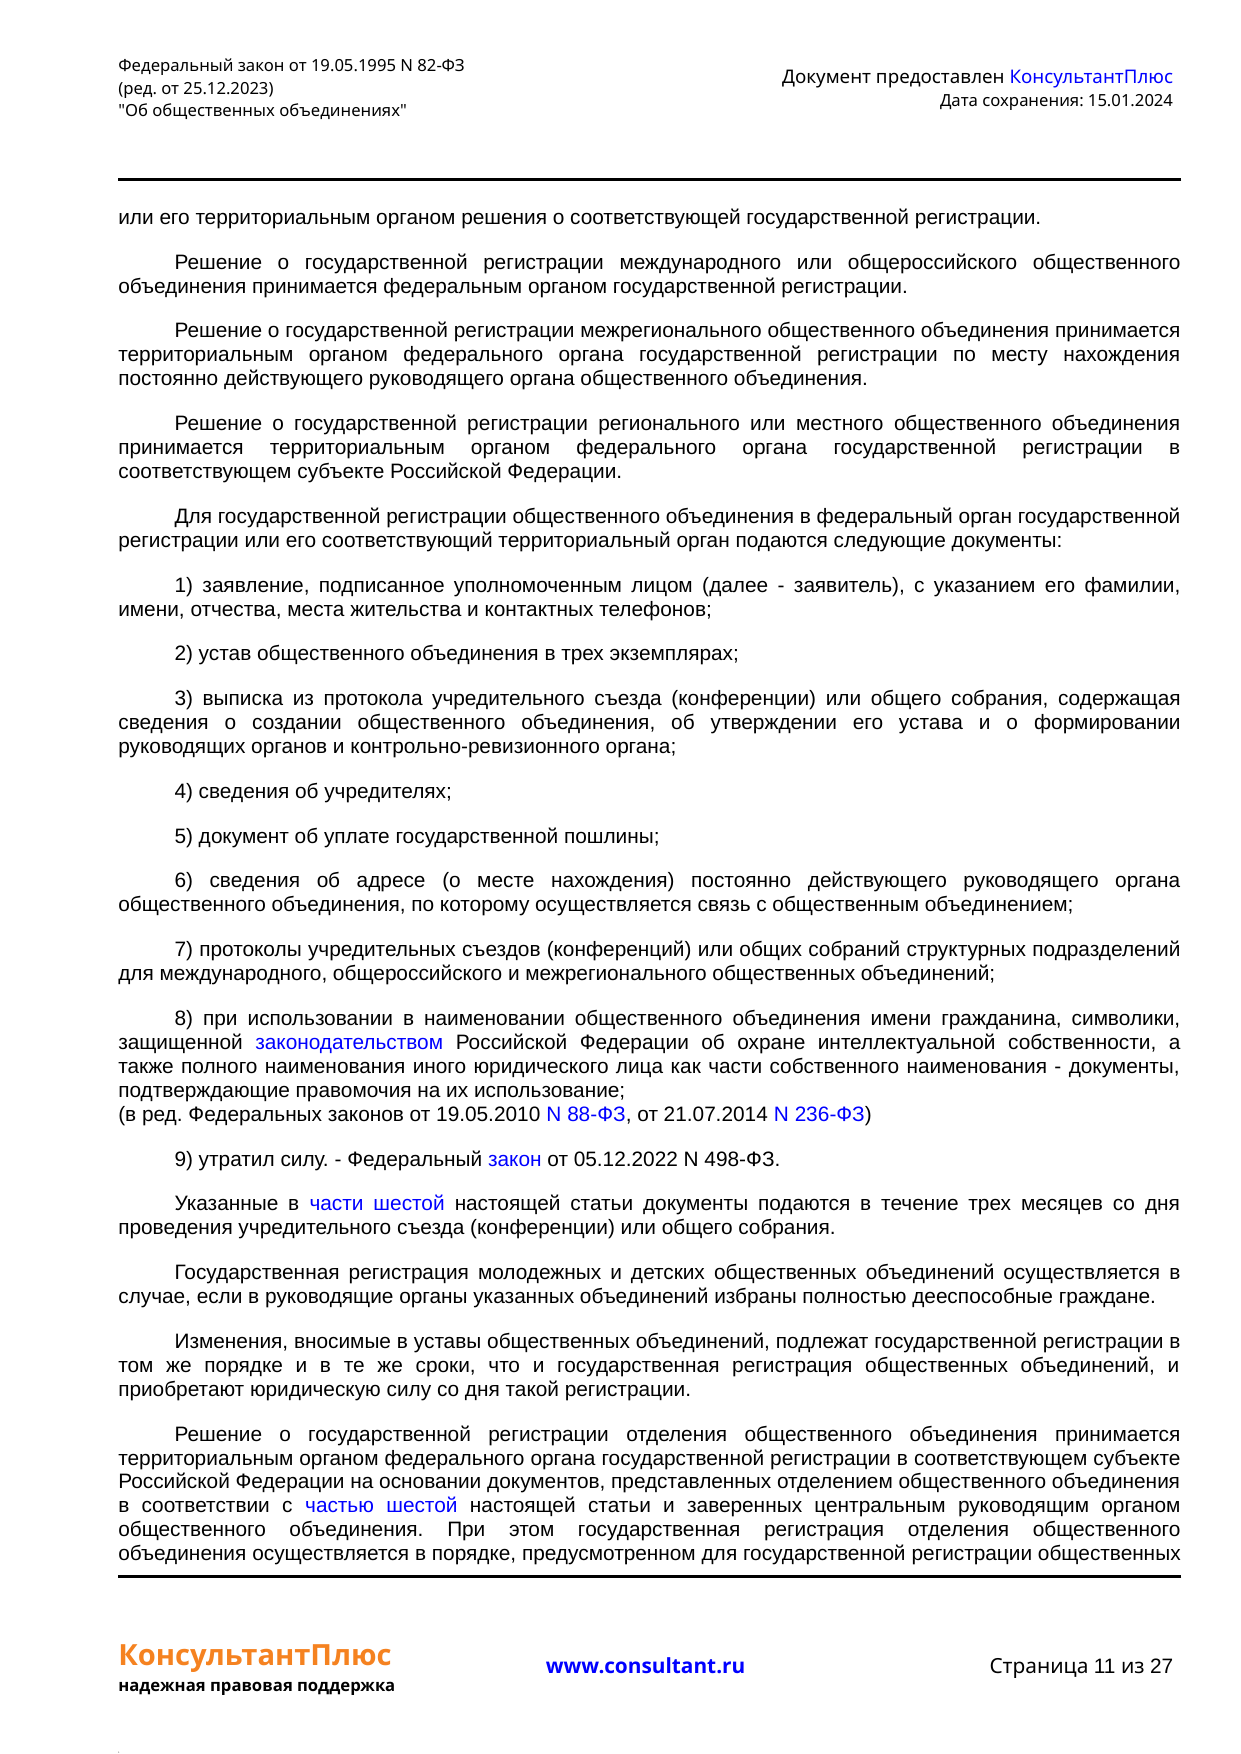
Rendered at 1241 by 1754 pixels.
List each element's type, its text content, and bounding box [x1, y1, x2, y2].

text 5) документ об уплате государственной пошлины; [118, 823, 1181, 847]
text Указанные в части шестой настоящей статьи документы подаются в течение трех месяцев со дня проведения учредительного съезда (конференции) или общего собрания. [118, 1191, 1181, 1239]
text 1) заявление, подписанное уполномоченным лицом (далее - заявитель), с указанием его фамилии, имени, отчества, места жительства и контактных телефонов; [118, 572, 1181, 620]
text Решение о государственной регистрации международного или общероссийского общественного объединения принимается федеральным органом государственной регистрации. [118, 249, 1181, 297]
text Изменения, вносимые в уставы общественных объединений, подлежат государственной регистрации в том же порядке и в те же сроки, что и государственная регистрация общественных объединений, и приобретают юридическую силу со дня такой регистрации. [118, 1329, 1181, 1401]
text Решение о государственной регистрации межрегионального общественного объединения принимается территориальным органом федерального органа государственной регистрации по месту нахождения постоянно действующего руководящего органа общественного объединения. [118, 318, 1181, 390]
text Для государственной регистрации общественного объединения в федеральный орган государственной регистрации или его соответствующий территориальный орган подаются следующие документы: [118, 504, 1181, 552]
text (в ред. Федеральных законов от 19.05.2010 N 88-ФЗ, от 21.07.2014 N 236-ФЗ) [118, 1102, 1181, 1126]
text Решение о государственной регистрации регионального или местного общественного объединения принимается территориальным органом федерального органа государственной регистрации в соответствующем субъекте Российской Федерации. [118, 411, 1181, 483]
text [118, 205, 1181, 229]
text 8) при использовании в наименовании общественного объединения имени гражданина, символики, защищенной законодательством Российской Федерации об охране интеллектуальной собственности, а также полного наименования иного юридического лица как части собственного наименования - документы, подтверждающие правомочия на их использование; [118, 1006, 1181, 1102]
text Государственная регистрация молодежных и детских общественных объединений осуществляется в случае, если в руководящие органы указанных объединений избраны полностью дееспособные граждане. [118, 1260, 1181, 1308]
text 2) устав общественного объединения в трех экземплярах; [118, 641, 1181, 665]
text 7) протоколы учредительных съездов (конференций) или общих собраний структурных подразделений для международного, общероссийского и межрегионального общественных объединений; [118, 937, 1181, 985]
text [118, 1421, 1181, 1565]
text 9) утратил силу. - Федеральный закон от 05.12.2022 N 498-ФЗ. [118, 1146, 1181, 1170]
text 4) сведения об учредителях; [118, 779, 1181, 803]
text 3) выписка из протокола учредительного съезда (конференции) или общего собрания, содержащая сведения о создании общественного объединения, об утверждении его устава и о формировании руководящих органов и контрольно-ревизионного органа; [118, 686, 1181, 758]
text 6) сведения об адресе (о месте нахождения) постоянно действующего руководящего органа общественного объединения, по которому осуществляется связь с общественным объединением; [118, 868, 1181, 916]
